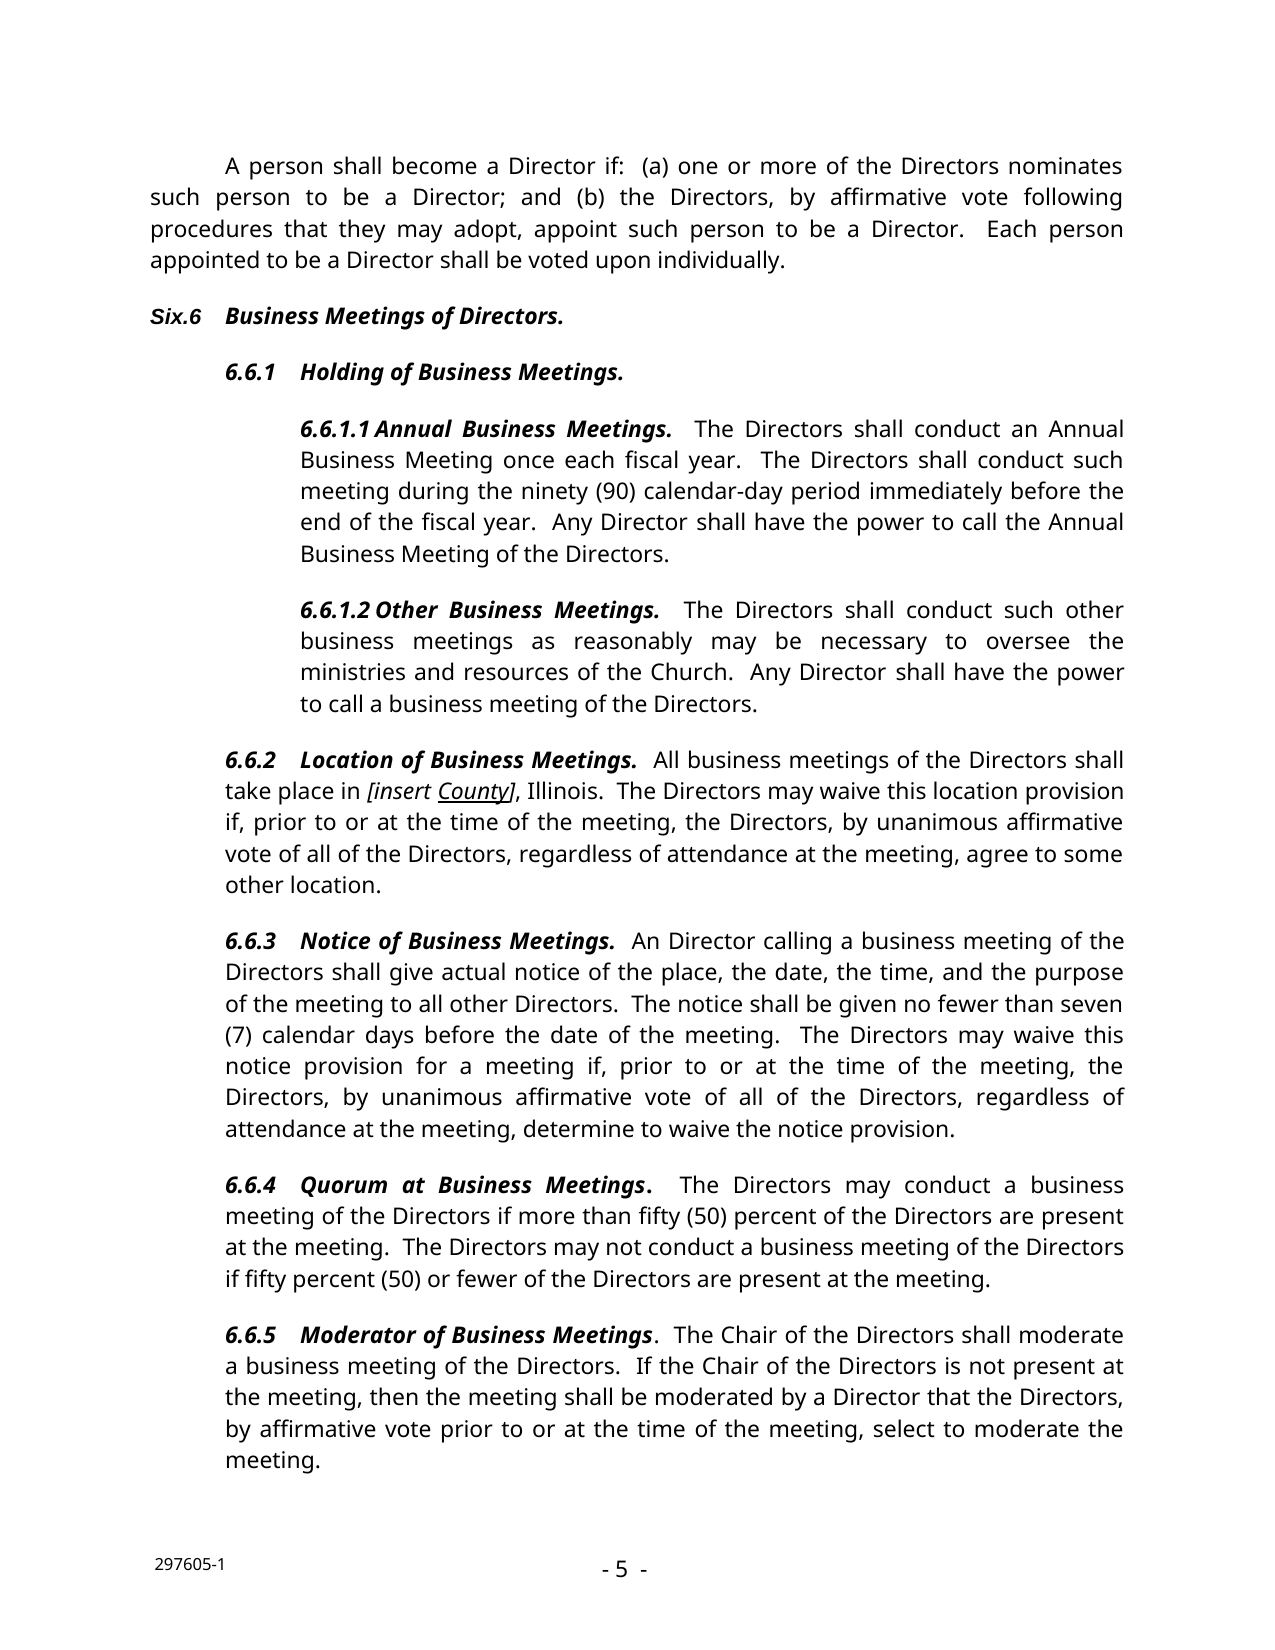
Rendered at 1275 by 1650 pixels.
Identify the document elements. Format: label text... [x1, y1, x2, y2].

text A person shall become a Director if: (a) one or more of the Directors nominates such person to be a Director; and (b) the Directors, by affirmative vote following procedures that they may adopt, appoint such person to be a Director. Each person appointed to be a Director shall be voted upon individually. [150, 150, 1125, 275]
text 6.6.1 Holding of Business Meetings. [225, 356, 1125, 387]
text 6.6.5 Moderator of Business Meetings. The Chair of the Directors shall moderate a business meeting of the Directors. If the Chair of the Directors is not present at the meeting, then the meeting shall be moderated by a Director that the Directors, by affirmative vote prior to or at the time of the meeting, select to moderate the meeting. [225, 1319, 1125, 1475]
text 6.6.4 Quorum at Business Meetings. The Directors may conduct a business meeting of the Directors if more than fifty (50) percent of the Directors are present at the meeting. The Directors may not conduct a business meeting of the Directors if fifty percent (50) or fewer of the Directors are present at the meeting. [225, 1169, 1125, 1294]
subtitle Business Meetings of Directors. [150, 300, 1125, 331]
text 6.6.3 Notice of Business Meetings. An Director calling a business meeting of the Directors shall give actual notice of the place, the date, the time, and the purpose of the meeting to all other Directors. The notice shall be given no fewer than seven (7) calendar days before the date of the meeting. The Directors may waive this notice provision for a meeting if, prior to or at the time of the meeting, the Directors, by unanimous affirmative vote of all of the Directors, regardless of attendance at the meeting, determine to waive the notice provision. [225, 925, 1125, 1144]
text 6.6.1.2 Other Business Meetings. The Directors shall conduct such other business meetings as reasonably may be necessary to oversee the ministries and resources of the Church. Any Director shall have the power to call a business meeting of the Directors. [300, 594, 1125, 719]
text 6.6.2 Location of Business Meetings. All business meetings of the Directors shall take place in [insert County], Illinois. The Directors may waive this location provision if, prior to or at the time of the meeting, the Directors, by unanimous affirmative vote of all of the Directors, regardless of attendance at the meeting, agree to some other location. [225, 744, 1125, 900]
text 6.6.1.1 Annual Business Meetings. The Directors shall conduct an Annual Business Meeting once each fiscal year. The Directors shall conduct such meeting during the ninety (90) calendar-day period immediately before the end of the fiscal year. Any Director shall have the power to call the Annual Business Meeting of the Directors. [300, 412, 1125, 569]
